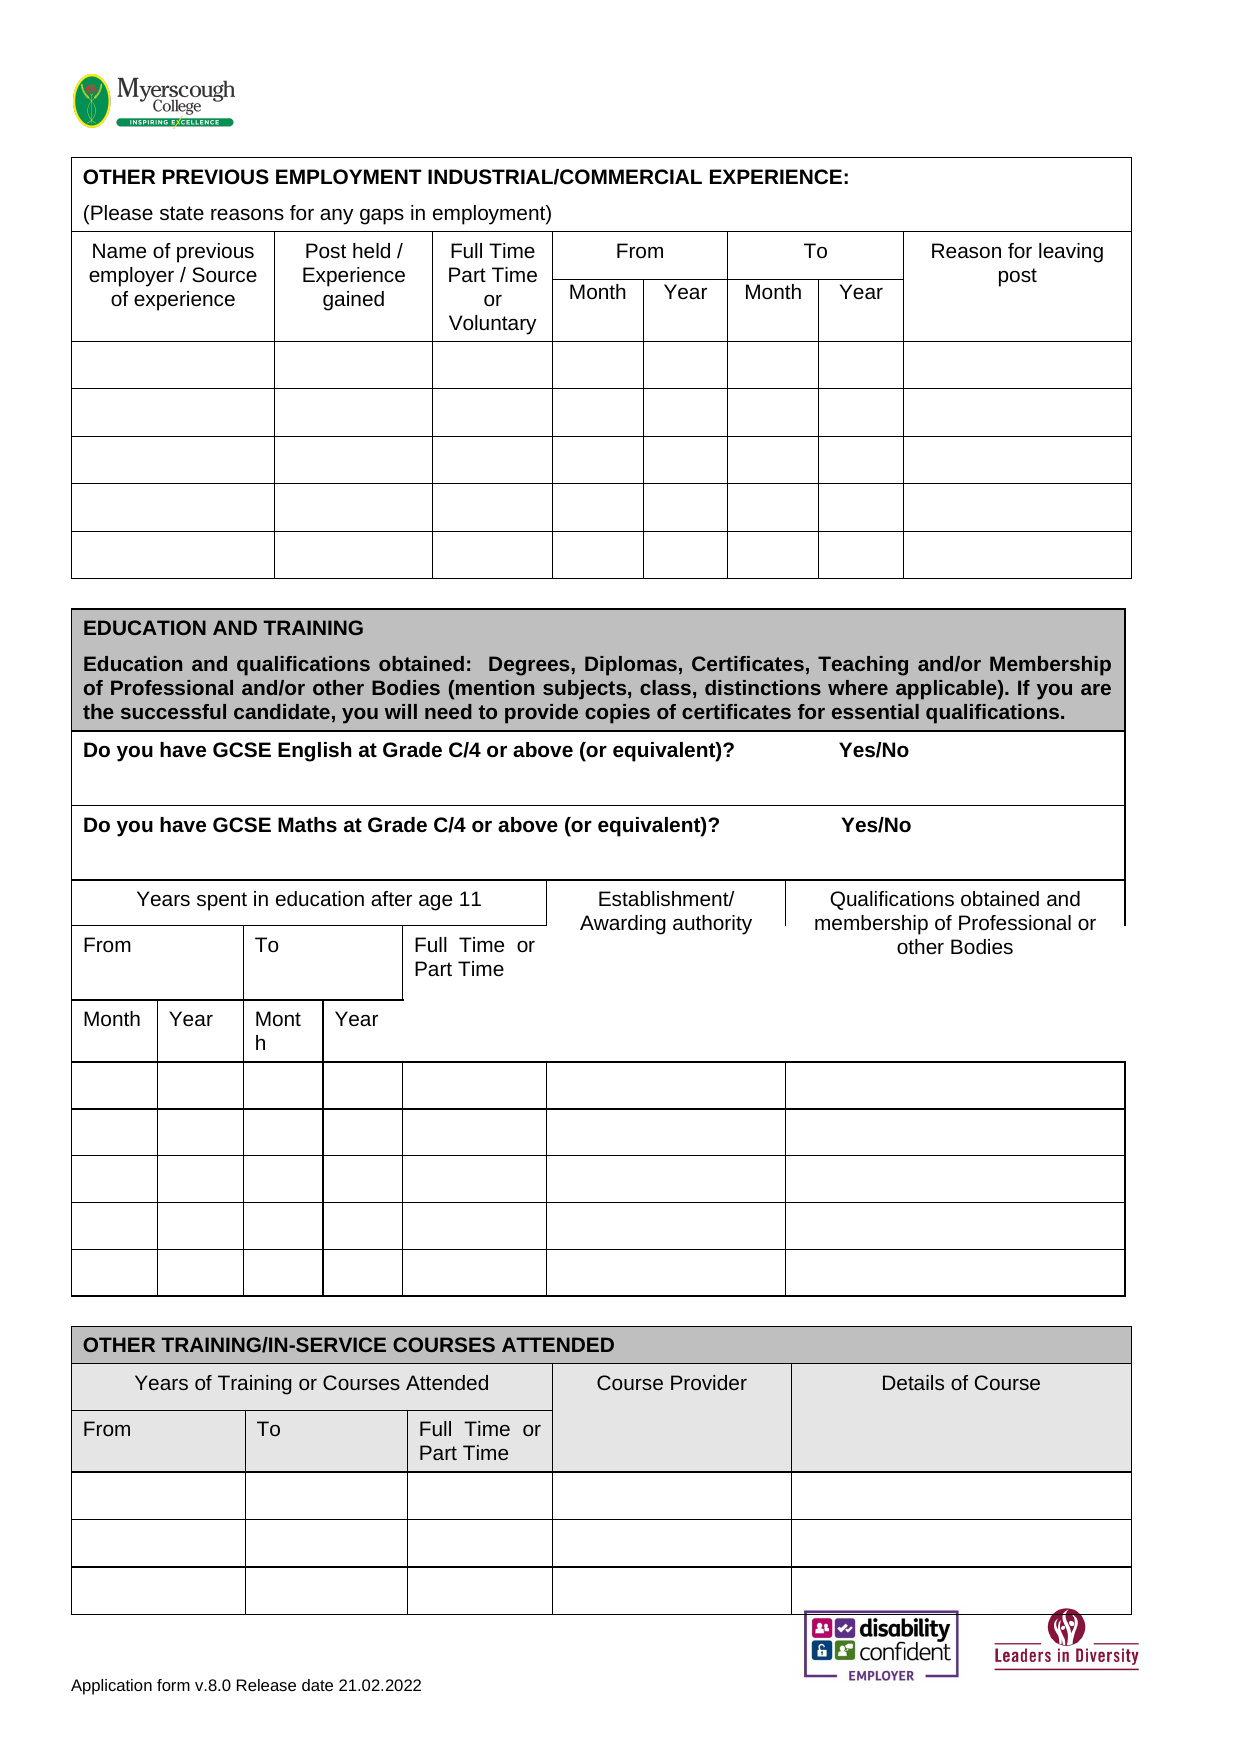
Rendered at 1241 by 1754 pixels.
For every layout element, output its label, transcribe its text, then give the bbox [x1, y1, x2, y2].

table_cell Reason for leaving post [904, 232, 1131, 341]
table_cell [403, 1250, 546, 1295]
table_cell Full Time or Part Time [408, 1411, 552, 1471]
table_cell Years spent in education after age 11 [72, 881, 546, 924]
table_cell [324, 1203, 402, 1248]
table_cell From [72, 926, 243, 999]
table_cell Post held / Experience gained [275, 232, 432, 341]
table_cell [904, 484, 1131, 531]
table_cell Month [553, 280, 643, 341]
table_cell Month [728, 280, 818, 341]
table_cell Year [819, 280, 903, 341]
table_cell [72, 1063, 157, 1108]
table_cell [403, 1203, 546, 1248]
table_cell [819, 389, 903, 436]
table_cell Details of Course [792, 1364, 1131, 1471]
table_cell [408, 1473, 552, 1519]
table_cell Years of Training or Courses Attended [72, 1364, 552, 1410]
table_cell Year [644, 280, 727, 341]
table_cell [275, 389, 432, 436]
table_cell [553, 342, 643, 388]
table_cell [553, 532, 643, 578]
table_cell To [244, 926, 402, 999]
table_cell [403, 1110, 546, 1155]
table_cell [244, 1156, 322, 1202]
table_cell [246, 1473, 407, 1519]
table_cell [792, 1473, 1131, 1519]
table_cell [324, 1250, 402, 1295]
table_cell [72, 437, 274, 483]
table_cell [728, 532, 818, 578]
table_cell [72, 1473, 245, 1519]
table_cell Full Time or Part Time [403, 926, 546, 1061]
picture [991, 1605, 1142, 1673]
table_cell Full Time Part Time or Voluntary [433, 232, 552, 341]
table_cell [275, 342, 432, 388]
table_cell [904, 532, 1131, 578]
table_cell [433, 389, 552, 436]
table_cell [547, 1250, 785, 1295]
table_cell [553, 1520, 791, 1566]
table_cell [547, 1156, 785, 1202]
table_cell From [72, 1411, 245, 1471]
table_cell [408, 1520, 552, 1566]
table_cell [547, 1203, 785, 1248]
table_cell [819, 532, 903, 578]
table_cell [792, 1520, 1131, 1566]
table_header OTHER PREVIOUS EMPLOYMENT INDUSTRIAL/COMMERCIAL EXPERIENCE: (Please state reasons for any gaps in employment) [72, 158, 1131, 231]
table_cell [547, 1063, 785, 1108]
table_cell [158, 1203, 243, 1248]
table_cell [728, 389, 818, 436]
table_cell [324, 1063, 402, 1108]
table_cell [728, 484, 818, 531]
table_cell [403, 1063, 546, 1108]
table_cell [433, 342, 552, 388]
table_cell Qualifications obtained and membership of Professional or other Bodies [786, 881, 1125, 1061]
table_cell [819, 484, 903, 531]
table_cell [158, 1063, 243, 1108]
table_cell [403, 1156, 546, 1202]
table_cell [72, 1110, 157, 1155]
table_cell [408, 1568, 552, 1614]
table_cell [786, 1156, 1124, 1202]
table_cell Do you have GCSE Maths at Grade C/4 or above (or equivalent)? Yes/No [72, 806, 1124, 879]
table_cell [786, 1063, 1124, 1108]
table_cell [158, 1156, 243, 1202]
table_cell [786, 1250, 1124, 1295]
table_cell Course Provider [553, 1364, 791, 1471]
table_cell [72, 389, 274, 436]
table_cell [819, 342, 903, 388]
table_cell [433, 484, 552, 531]
table_cell Year [324, 1001, 403, 1061]
table_cell [246, 1520, 407, 1566]
table_header OTHER TRAINING/IN-SERVICE COURSES ATTENDED [72, 1327, 1131, 1363]
picture [70, 70, 239, 134]
table_cell [72, 484, 274, 531]
table_header EDUCATION AND TRAINING Education and qualifications obtained: Degrees, Diplomas, Certificates, Teaching and/or Membership of Professional and/or other Bodies (mention subjects, class, distinctions where applicable). If you are the successful candidate, you will need to provide copies of certificates for essential qualifications. [72, 610, 1124, 730]
table_cell [72, 532, 274, 578]
table_cell [728, 342, 818, 388]
table_cell [244, 1063, 322, 1108]
table_cell [72, 1250, 157, 1295]
table_cell Month [244, 1001, 322, 1061]
table_cell [553, 484, 643, 531]
table_cell [644, 532, 727, 578]
table_cell Name of previous employer / Source of experience [72, 232, 274, 341]
table_cell [433, 437, 552, 483]
table_cell [553, 1568, 791, 1614]
table_cell From [553, 232, 727, 279]
table_cell [786, 1203, 1124, 1248]
table_cell [819, 437, 903, 483]
table_cell [644, 437, 727, 483]
table_cell Do you have GCSE English at Grade C/4 or above (or equivalent)? Yes/No [72, 732, 1124, 805]
table_cell [244, 1203, 322, 1248]
table_cell To [728, 232, 903, 279]
table_cell [72, 1203, 157, 1248]
table_cell [644, 342, 727, 388]
table_cell [904, 389, 1131, 436]
table_cell [246, 1568, 407, 1614]
table_cell Year [158, 1001, 243, 1061]
table_cell [275, 532, 432, 578]
table_cell [72, 342, 274, 388]
table_cell [275, 437, 432, 483]
table_cell [553, 1473, 791, 1519]
table_cell [904, 437, 1131, 483]
table_cell To [246, 1411, 407, 1471]
table_cell [244, 1110, 322, 1155]
table_cell [72, 1520, 245, 1566]
table_cell [244, 1250, 322, 1295]
table_cell [72, 1156, 157, 1202]
table_cell [553, 389, 643, 436]
table_cell [792, 1568, 1131, 1614]
table_cell [547, 1110, 785, 1155]
table_cell [158, 1110, 243, 1155]
table_cell [433, 532, 552, 578]
table_cell [324, 1110, 402, 1155]
table_cell [324, 1156, 402, 1202]
table_cell Month [72, 1001, 157, 1061]
table_cell [644, 484, 727, 531]
table_cell [553, 437, 643, 483]
table_cell [728, 437, 818, 483]
table_cell [904, 342, 1131, 388]
picture [792, 1615, 969, 1684]
table_cell [786, 1110, 1124, 1155]
table_cell [644, 389, 727, 436]
table_cell [158, 1250, 243, 1295]
table_cell [72, 1568, 245, 1614]
table_cell Establishment/ Awarding authority [546, 881, 786, 1061]
table_cell [275, 484, 432, 531]
